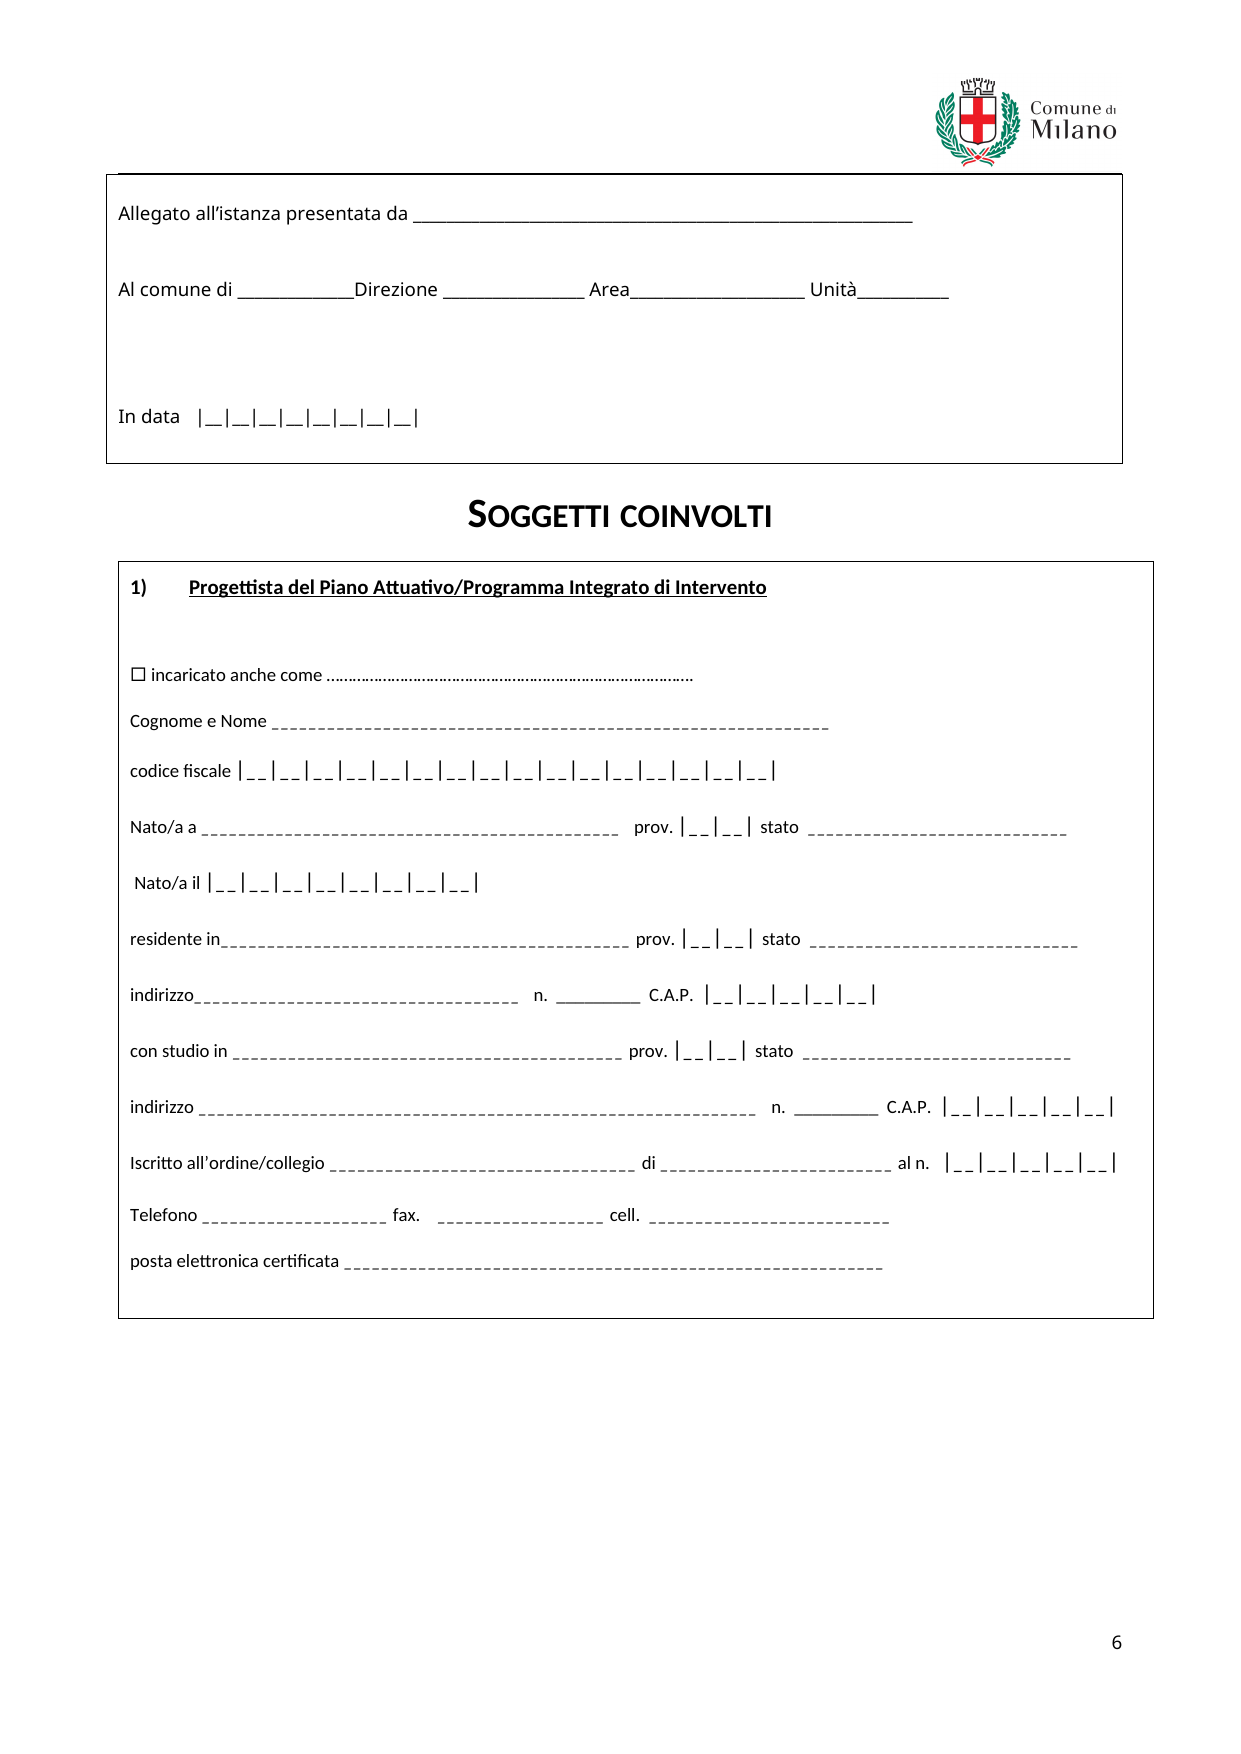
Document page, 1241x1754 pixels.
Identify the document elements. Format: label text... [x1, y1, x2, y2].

picture [931, 73, 1123, 172]
text Soggetti coinvolti [118, 487, 1122, 538]
table_header Progettista del Piano Attuativo/Programma Integrato di Intervento incaricato anche come …………………………………………………………………………. Cognome e Nome ____________________________________________________________ codice fiscale |__|__|__|__|__|__|__|__|__|__|__|__|__|__|__|__| Nato/a a _____________________________________________ prov. |__|__| stato ____________________________ Nato/a il |__|__|__|__|__|__|__|__| residente in____________________________________________ prov. |__|__| stato _____________________________ indirizzo___________________________________ n. _________ C.A.P. |__|__|__|__|__| con studio in __________________________________________ prov. |__|__| stato _____________________________ indirizzo ____________________________________________________________ n. _________ C.A.P. |__|__|__|__|__| Iscritto all’ordine/collegio _________________________________ di _________________________ al n. |__|__|__|__|__| Telefono ____________________ fax. __________________ cell. __________________________ posta elettronica certificata __________________________________________________________ [119, 562, 1153, 1318]
table_header Allegato all’istanza presentata da ____________________________________________________________ Al comune di ______________Direzione _________________ Area_____________________ Unità___________ In data |__|__|__|__|__|__|__|__| [107, 175, 1122, 463]
